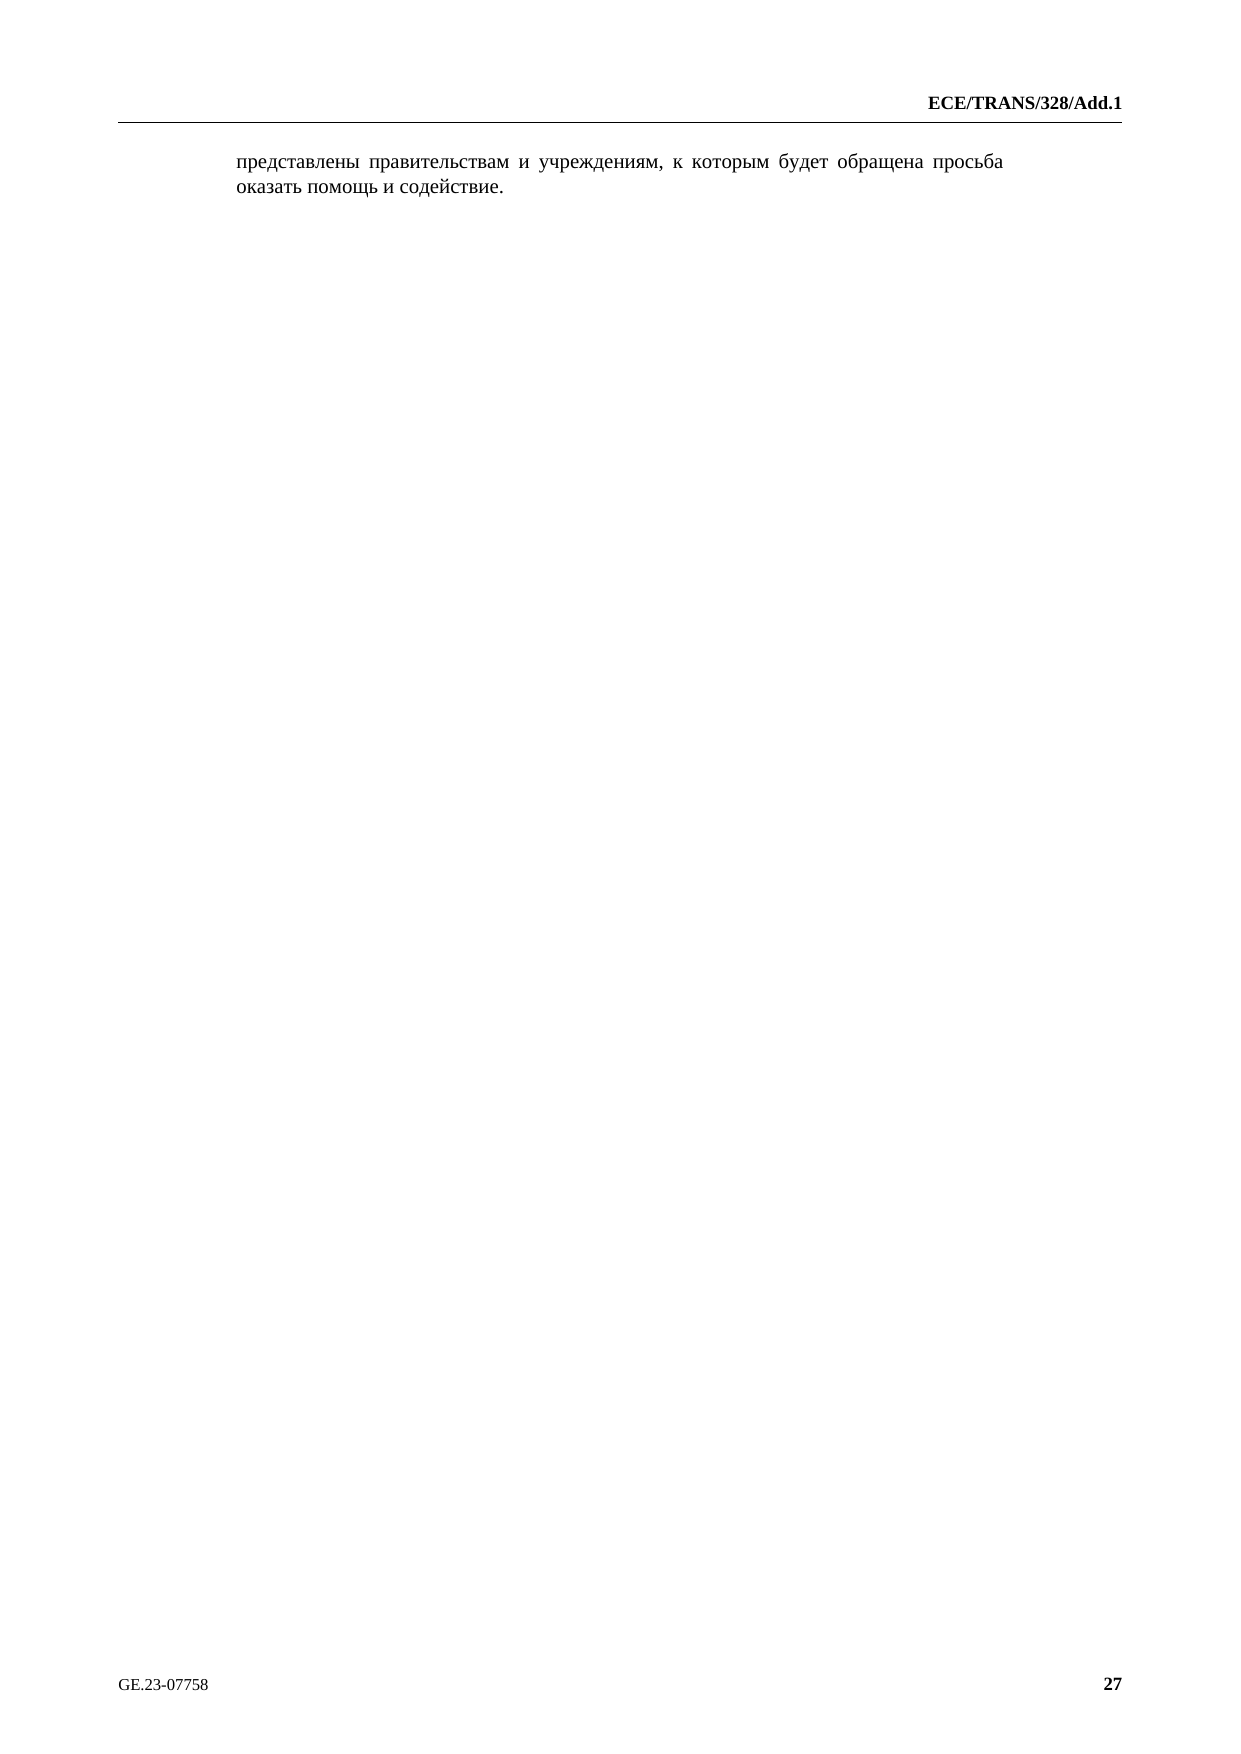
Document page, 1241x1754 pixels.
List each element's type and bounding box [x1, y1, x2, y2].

text [236, 148, 1004, 198]
